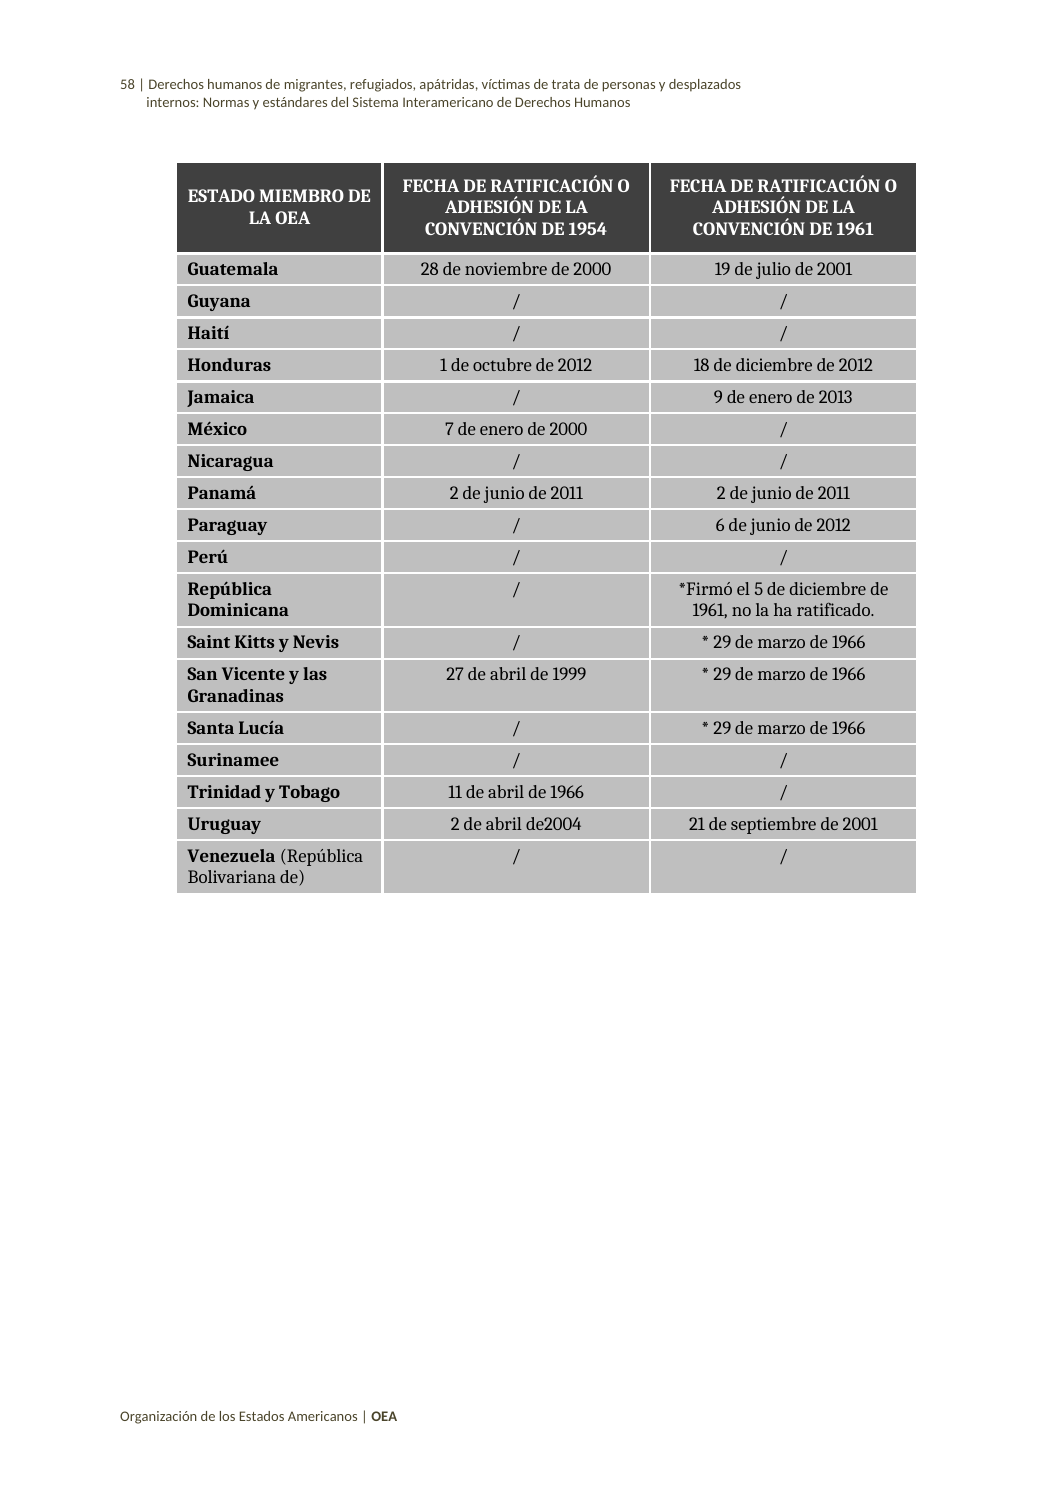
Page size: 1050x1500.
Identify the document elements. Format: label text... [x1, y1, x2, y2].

table_cell / [384, 542, 649, 572]
table_cell Trinidad y Tobago [177, 777, 381, 807]
table_cell 18 de diciembre de 2012 [651, 350, 916, 380]
table_cell 2 de junio de 2011 [651, 478, 916, 508]
table_cell 2 de junio de 2011 [384, 478, 649, 508]
table_cell / [384, 713, 649, 743]
table_cell Perú [177, 542, 381, 572]
table_cell Guatemala [177, 255, 381, 284]
table_cell / [651, 286, 916, 316]
table_cell Jamaica [177, 383, 381, 412]
table_cell San Vicente y las Granadinas [177, 660, 381, 711]
table_cell 7 de enero de 2000 [384, 414, 649, 444]
table_cell 1 de octubre de 2012 [384, 350, 649, 380]
table_header FECHA DE RATIFICACIÓN O ADHESIÓN DE LA CONVENCIÓN DE 1954 [384, 163, 649, 252]
table_cell * 29 de marzo de 1966 [651, 660, 916, 711]
table_cell 6 de junio de 2012 [651, 510, 916, 540]
table_cell / [384, 745, 649, 775]
table_cell * 29 de marzo de 1966 [651, 628, 916, 658]
table_cell / [651, 542, 916, 572]
table_cell México [177, 414, 381, 444]
table_cell / [651, 841, 916, 893]
table_cell / [384, 286, 649, 316]
table_cell 9 de enero de 2013 [651, 383, 916, 412]
table_cell / [651, 414, 916, 444]
table_cell 2 de abril de2004 [384, 809, 649, 839]
table_cell Nicaragua [177, 446, 381, 476]
table_cell Surinamee [177, 745, 381, 775]
table_cell / [384, 628, 649, 658]
table_cell / [651, 319, 916, 348]
table_cell Paraguay [177, 510, 381, 540]
table_cell / [651, 446, 916, 476]
table_cell *Firmó el 5 de diciembre de 1961, no la ha ratificado. [651, 574, 916, 626]
table_cell 28 de noviembre de 2000 [384, 255, 649, 284]
table_cell 21 de septiembre de 2001 [651, 809, 916, 839]
table_cell / [384, 841, 649, 893]
table_cell Panamá [177, 478, 381, 508]
table_header ESTADO MIEMBRO DE LA OEA [177, 163, 381, 252]
table_cell 27 de abril de 1999 [384, 660, 649, 711]
table_cell / [651, 745, 916, 775]
table_cell / [384, 383, 649, 412]
table_cell Uruguay [177, 809, 381, 839]
table_cell Venezuela (República Bolivariana de) [177, 841, 381, 893]
table_cell / [384, 510, 649, 540]
table_cell / [384, 319, 649, 348]
table_cell Santa Lucía [177, 713, 381, 743]
table_cell Guyana [177, 286, 381, 316]
table_cell Haití [177, 319, 381, 348]
table_cell / [384, 574, 649, 626]
table_cell Saint Kitts y Nevis [177, 628, 381, 658]
table_cell 19 de julio de 2001 [651, 255, 916, 284]
table_cell / [384, 446, 649, 476]
table_cell Honduras [177, 350, 381, 380]
table_header FECHA DE RATIFICACIÓN O ADHESIÓN DE LA CONVENCIÓN DE 1961 [651, 163, 916, 252]
table_cell República Dominicana [177, 574, 381, 626]
table_cell 11 de abril de 1966 [384, 777, 649, 807]
table_cell / [651, 777, 916, 807]
table_cell * 29 de marzo de 1966 [651, 713, 916, 743]
